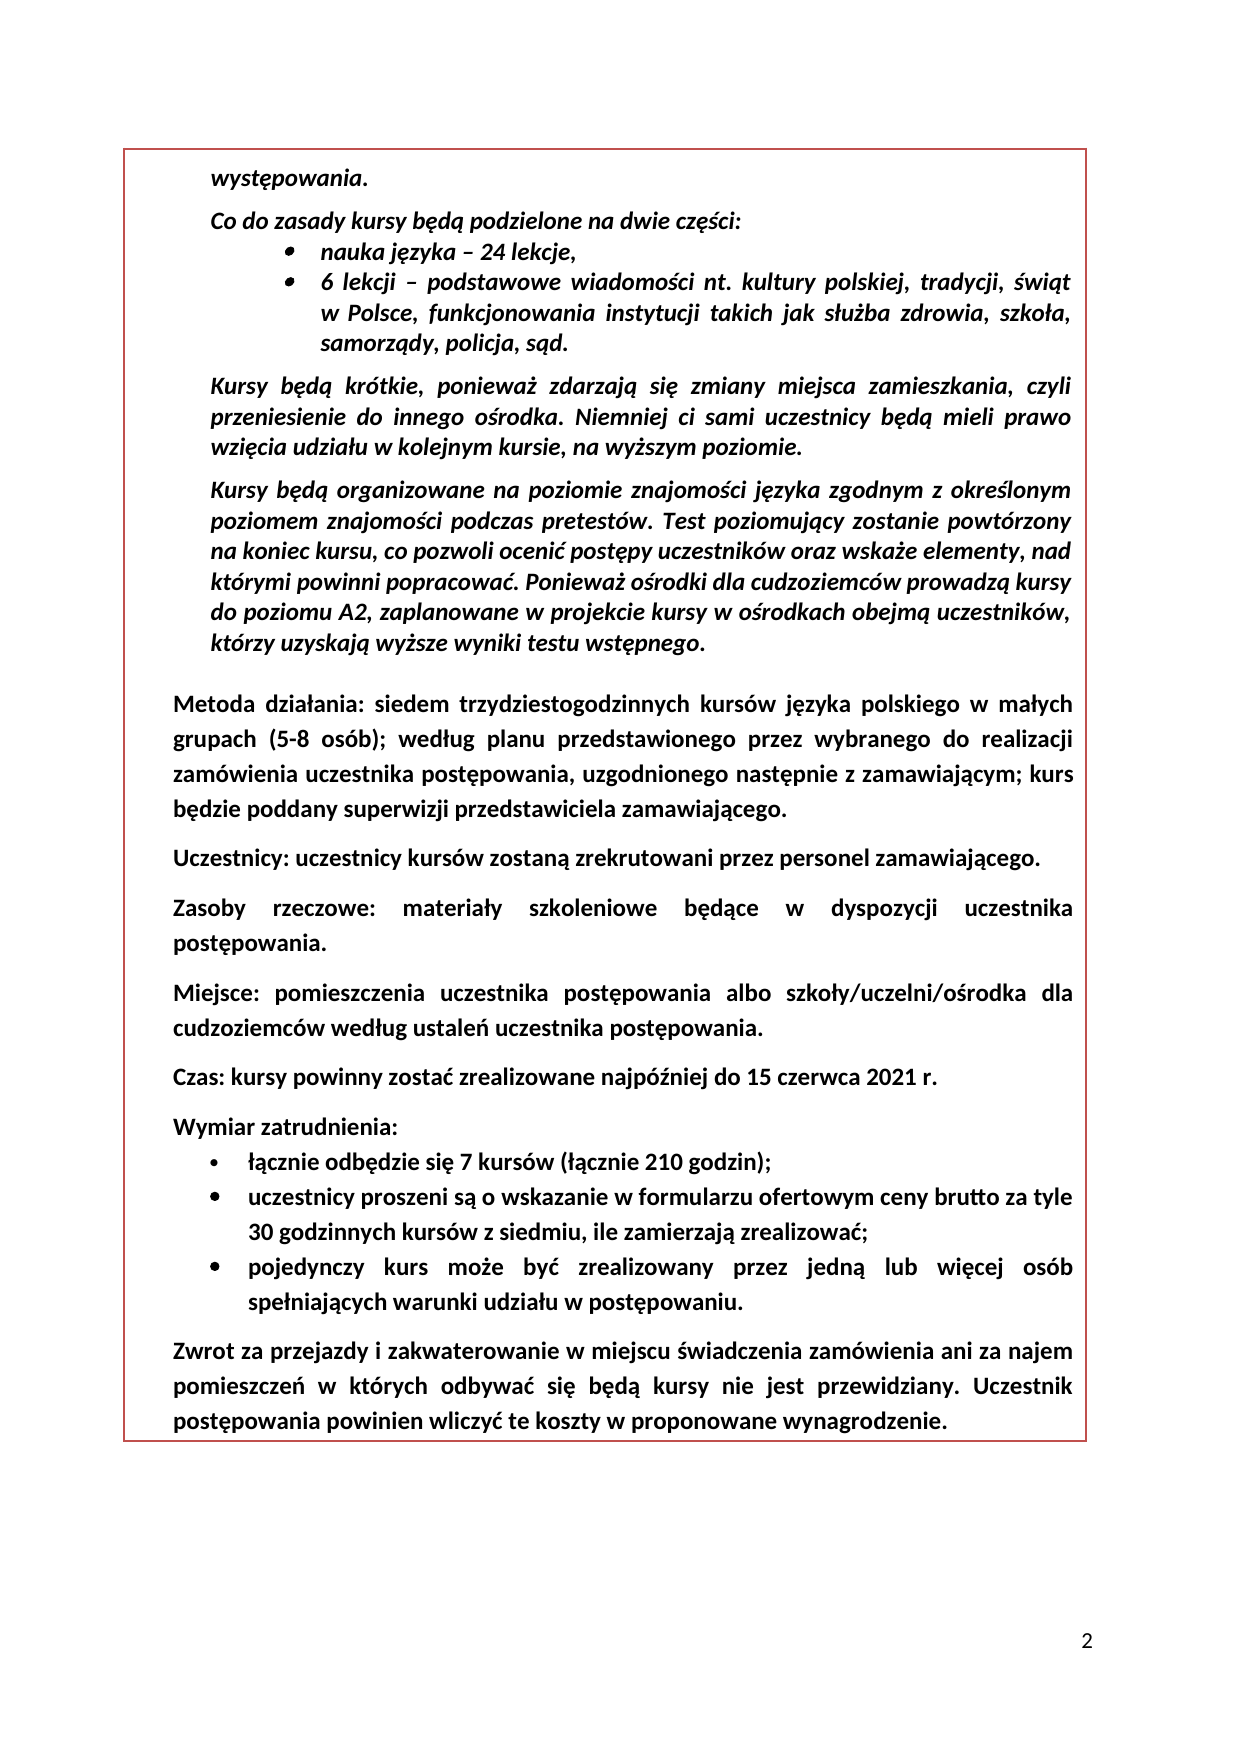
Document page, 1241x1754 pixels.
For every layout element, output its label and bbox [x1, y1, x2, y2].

table_cell [125, 150, 1085, 1439]
